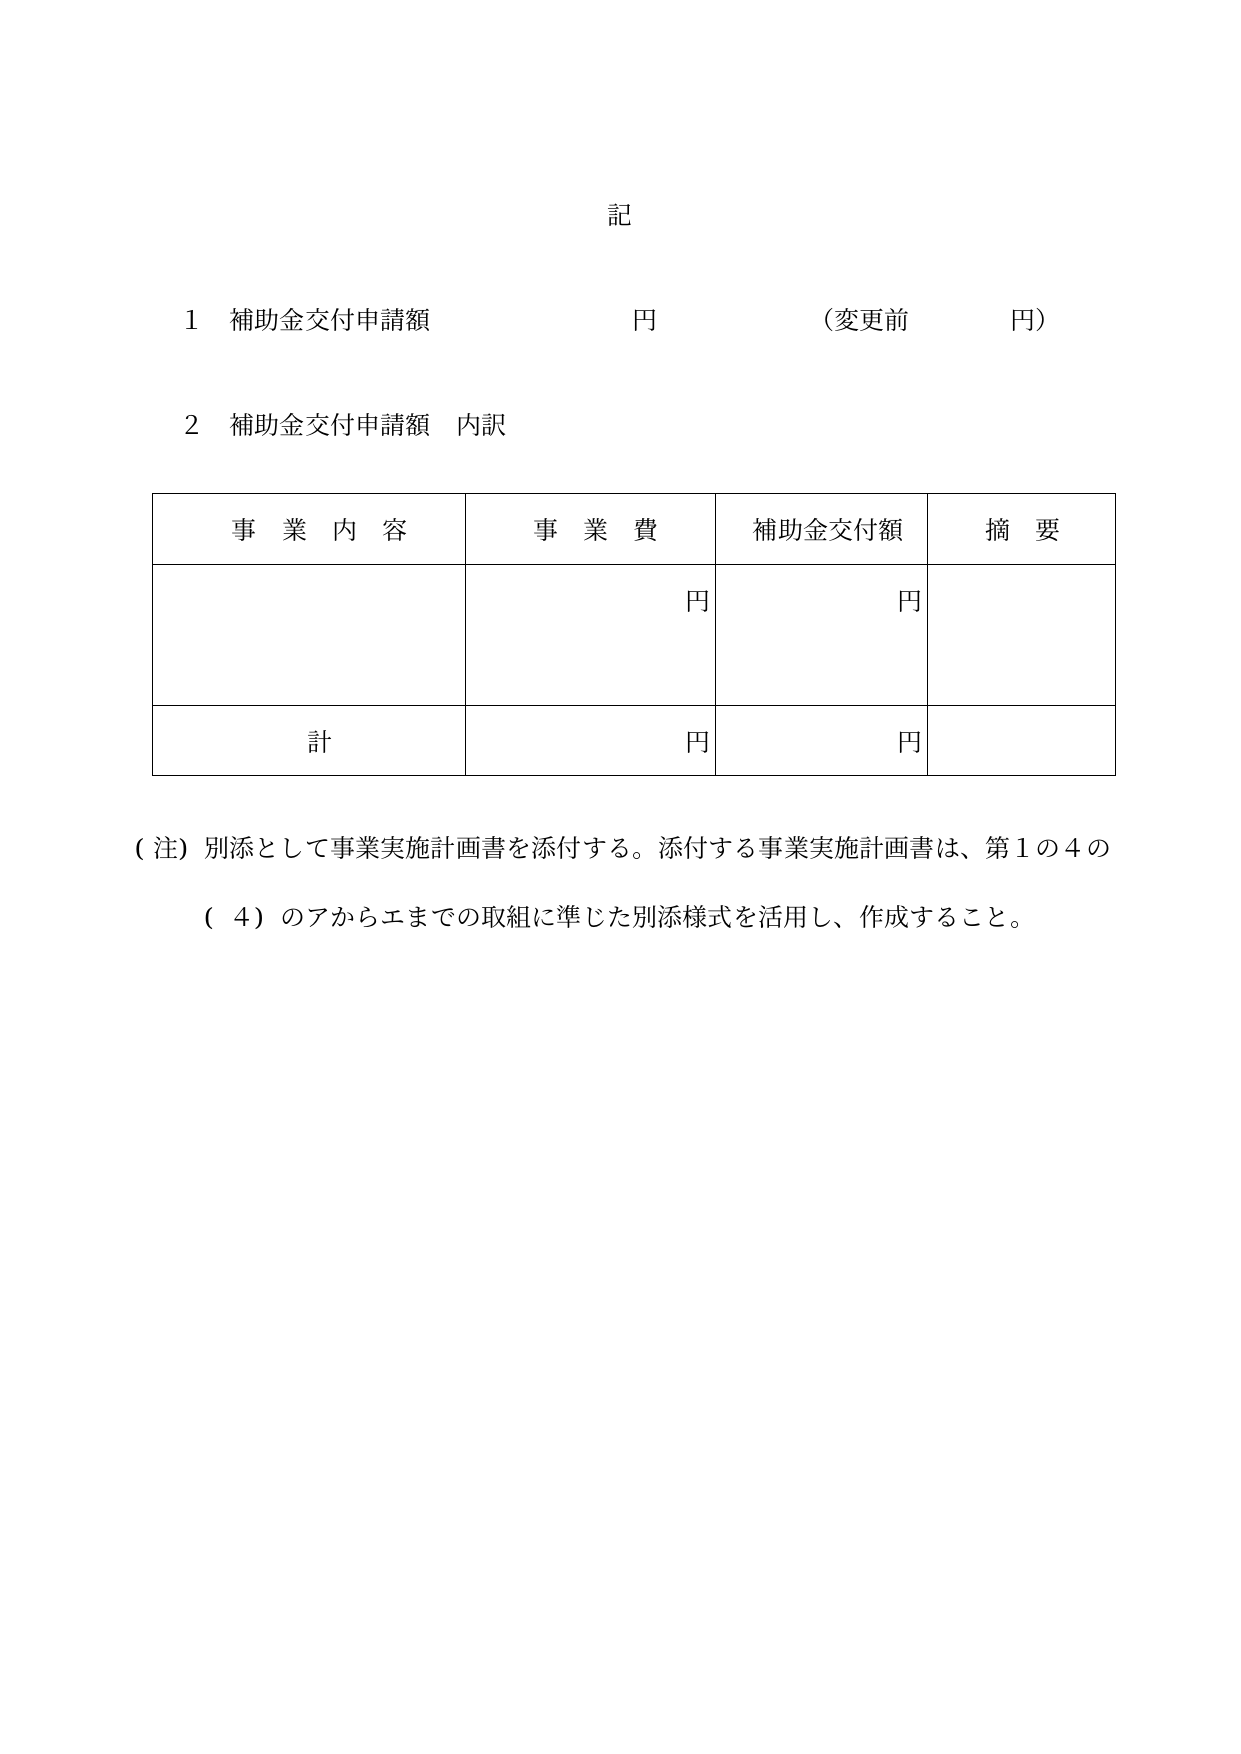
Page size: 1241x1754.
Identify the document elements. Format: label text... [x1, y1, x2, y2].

table_cell 円 [716, 565, 927, 704]
table_cell [153, 565, 465, 704]
table_header 事 業 費 [466, 494, 715, 564]
table_header 補助金交付額 [716, 494, 927, 564]
text (注)別添として事業実施計画書を添付する。添付する事業実施計画書は、第１の４の(４)のアからエまでの取組に準じた別添様式を活用し、作成すること。 [128, 811, 1112, 951]
table_cell [928, 706, 1115, 775]
text １ 補助金交付申請額 円 （変更前 円） [128, 284, 1112, 353]
table_cell 円 [466, 565, 715, 704]
table_cell 計 [153, 706, 465, 775]
table_cell 円 [716, 706, 927, 775]
table_cell [928, 565, 1115, 704]
table_cell 円 [466, 706, 715, 775]
text ２ 補助金交付申請額 内訳 [128, 388, 1112, 458]
table_header 事 業 内 容 [153, 494, 465, 564]
table_header 摘 要 [928, 494, 1115, 564]
text 記 [128, 179, 1112, 249]
